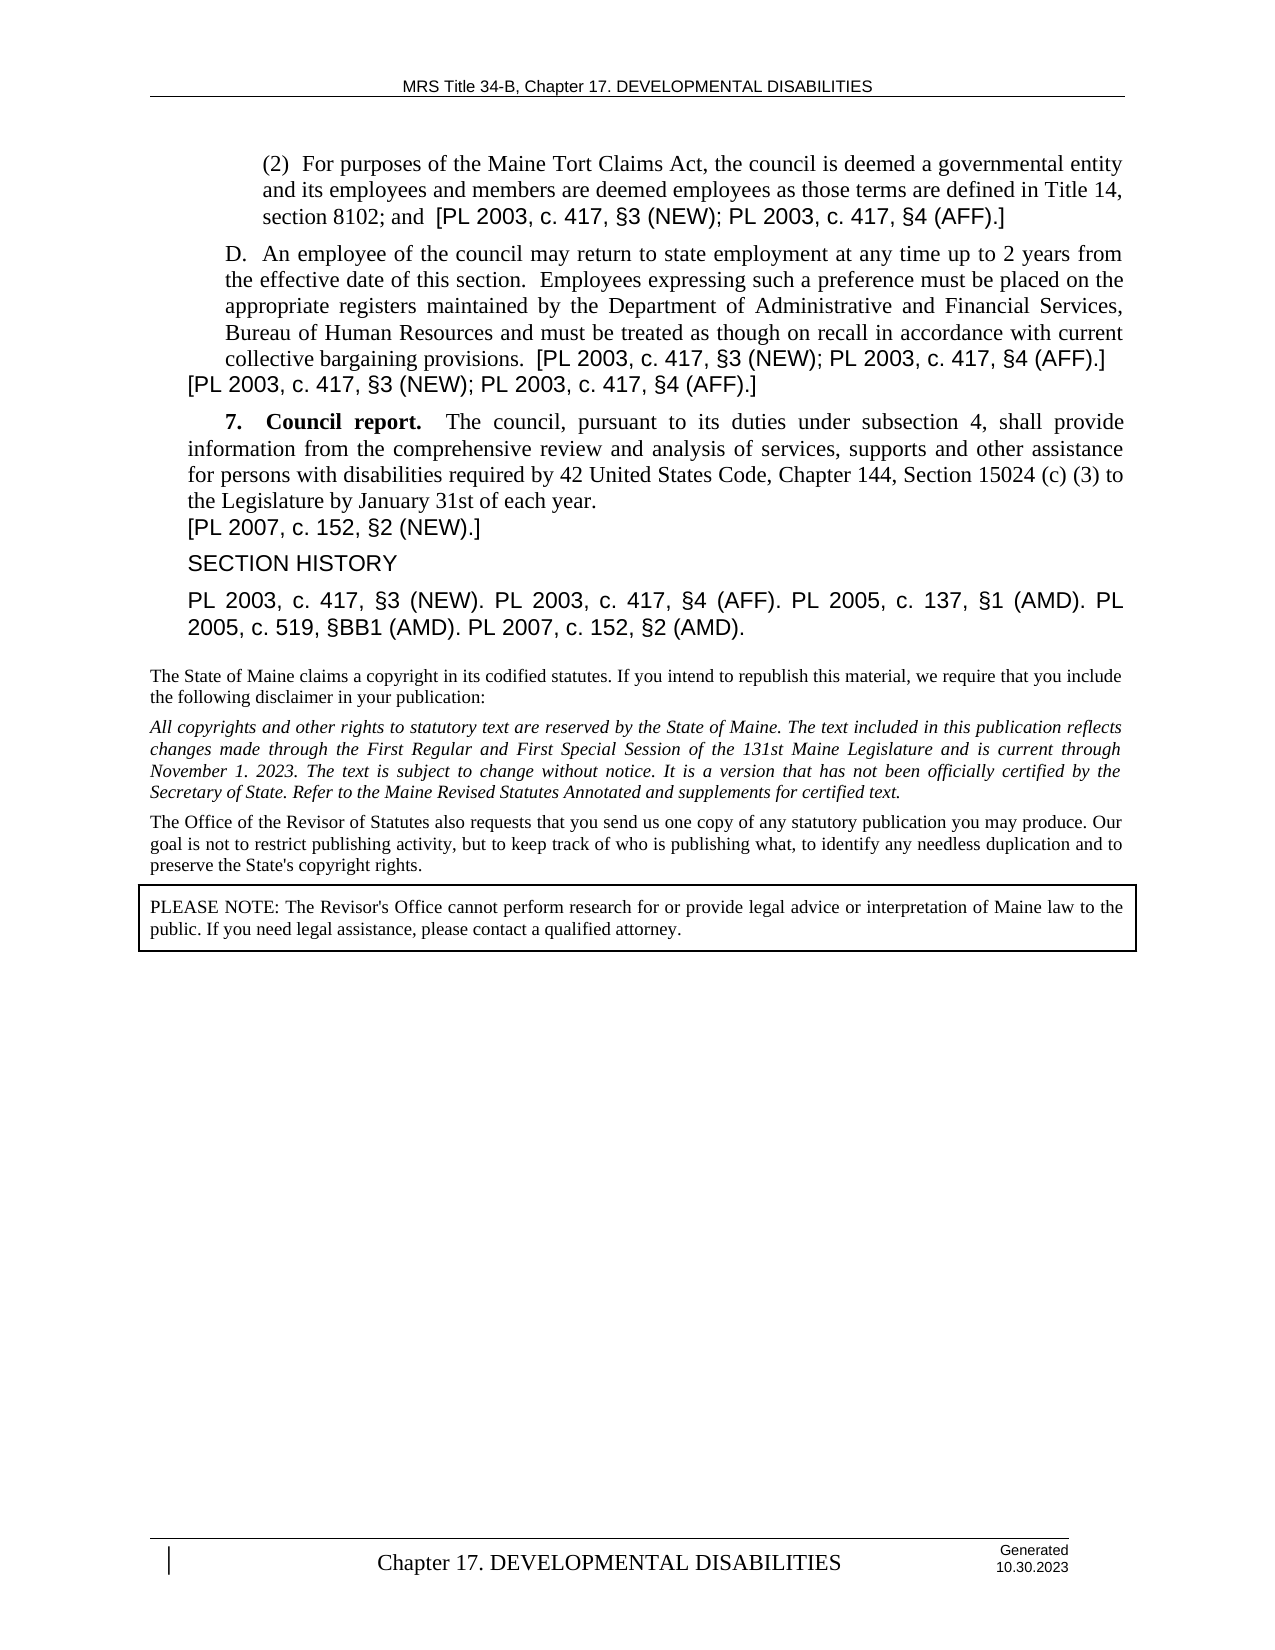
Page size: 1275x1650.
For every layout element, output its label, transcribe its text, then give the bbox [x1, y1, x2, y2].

text The Office of the Revisor of Statutes also requests that you send us one copy of any statutory publication you may produce. Our goal is not to restrict publishing activity, but to keep track of who is publishing what, to identify any needless duplication and to preserve the State's copyright rights. [150, 811, 1125, 876]
text PLEASE NOTE: The Revisor's Office cannot perform research for or provide legal advice or interpretation of Maine law to the public. If you need legal assistance, please contact a qualified attorney. [140, 886, 1135, 950]
text 7. Council report. The council, pursuant to its duties under subsection 4, shall provide information from the comprehensive review and analysis of services, supports and other assistance for persons with disabilities required by 42 United States Code, Chapter 144, Section 15024 (c) (3) to the Legislature by January 31st of each year. [187, 408, 1125, 514]
text The State of Maine claims a copyright in its codified statutes. If you intend to republish this material, we require that you include the following disclaimer in your publication: [150, 665, 1125, 708]
text All copyrights and other rights to statutory text are reserved by the State of Maine. The text included in this publication reflects changes made through the First Regular and First Special Session of the 131st Maine Legislature and is current through November 1. 2023 . The text is subject to change without notice. It is a version that has not been officially certified by the Secretary of State. Refer to the Maine Revised Statutes Annotated and supplements for certified text. [150, 716, 1125, 803]
text SECTION HISTORY [187, 550, 1125, 577]
text D. An employee of the council may return to state employment at any time up to 2 years from the effective date of this section. Employees expressing such a preference must be placed on the appropriate registers maintained by the Department of Administrative and Financial Services, Bureau of Human Resources and must be treated as though on recall in accordance with current collective bargaining provisions. [PL 2003, c. 417, §3 (NEW); PL 2003, c. 417, §4 (AFF).] [225, 239, 1125, 371]
text (2) For purposes of the Maine Tort Claims Act, the council is deemed a governmental entity and its employees and members are deemed employees as those terms are defined in Title 14, section 8102; and [PL 2003, c. 417, §3 (NEW); PL 2003, c. 417, §4 (AFF).] [262, 150, 1125, 229]
text [PL 2003, c. 417, §3 (NEW); PL 2003, c. 417, §4 (AFF).] [187, 371, 1125, 398]
text PL 2003, c. 417, §3 (NEW). PL 2003, c. 417, §4 (AFF). PL 2005, c. 137, §1 (AMD). PL 2005, c. 519, §BB1 (AMD). PL 2007, c. 152, §2 (AMD). [187, 587, 1125, 640]
text [PL 2007, c. 152, §2 (NEW).] [187, 514, 1125, 540]
